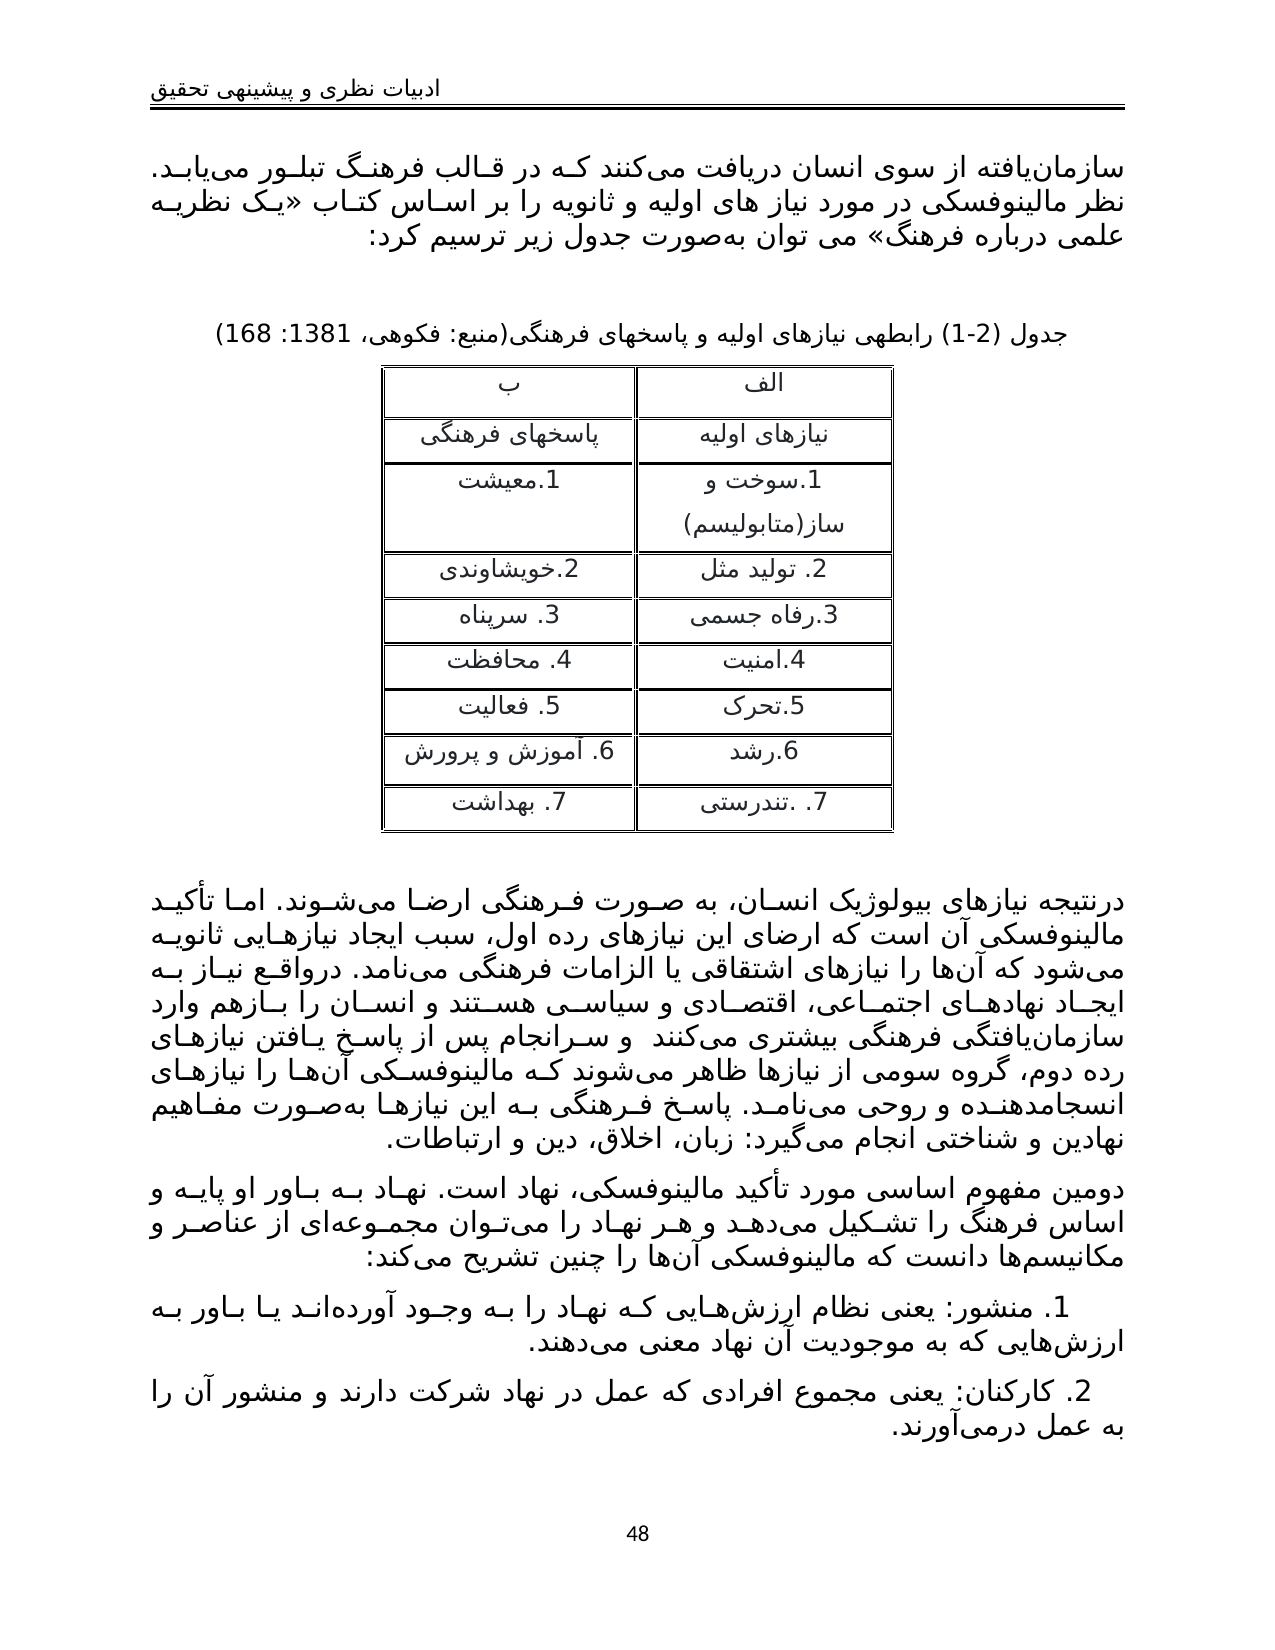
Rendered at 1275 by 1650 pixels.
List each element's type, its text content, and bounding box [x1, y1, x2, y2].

text 2. کارکنان: یعنی مجموع افرادی که عمل در نهاد شرکت دارند و منشور آن را به عمل درمی‌آورند. [150, 1375, 1125, 1443]
table_cell 7. .تندرستی [638, 784, 892, 830]
table_header الف [638, 368, 892, 416]
table_cell 4.امنیت [638, 642, 891, 688]
table_cell 2. تولید مثل [638, 551, 891, 597]
table_cell 2.خویشاوندی [385, 551, 634, 597]
table_cell 3. سرپناه [383, 597, 636, 642]
text درنتیجه نیازهای بیولوژیک انسان، به‌ صورت فرهنگی ارضا می‌شوند. اما تأکید مالینوفسکی آن است که ارضای این نیازهای رده اول، سبب ایجاد نیازهایی ثانویه می‌شود که آن‌ها را نیازهای اشتقاقی یا الزامات فرهنگی می‌نامد. درواقع نیاز به ایجاد نهادهای اجتماعی، اقتصادی و سیاسی هستند و انسان را بازهم وارد سازمان‌یافتگی فرهنگی بیشتری می‌کنند و سرانجام پس از پاسخ یافتن نیازهای رده دوم، گروه سومی از نیازها ظاهر می‌شوند که مالینوفسکی آن‌ها را نیازهای انسجامدهنده و روحی می‌نامد. پاسخ فرهنگی به این نیازها به‌صورت مفاهیم نهادین و شناختی انجام می‌گیرد: زبان، اخلاق، دین و ارتباطات. [150, 883, 1125, 1155]
table_cell 3.رفاه جسمی [636, 597, 892, 642]
table_cell 6.رشد [638, 733, 891, 784]
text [150, 150, 1125, 252]
table_cell 5.تحرک [636, 688, 891, 733]
table_cell پاسخهای فرهنگی [385, 416, 634, 462]
table_cell 7. بهداشت [383, 784, 634, 830]
text دومین مفهوم اساسی مورد تأکید مالینوفسکی، نهاد است. نهاد به باور او پایه و اساس فرهنگ را تشکیل می‌دهد و هر نهاد را می‌توان مجموعه‌ای از عناصر و مکانیسم‌ها دانست که مالینوفسکی آن‌ها را چنین تشریح می‌کند: [150, 1172, 1125, 1273]
table_cell 4. محافظت [385, 642, 634, 688]
table_cell نیازهای اولیه [638, 416, 891, 462]
table_cell 6. آموزش و پرورش [385, 733, 634, 784]
table_cell 1.سوخت و ساز(متابولیسم) [638, 462, 891, 551]
table_cell 5. فعالیت [385, 688, 636, 733]
table_cell 1.معیشت [385, 462, 634, 551]
text جدول (2-1) رابطهی نیازهای اولیه و پاسخهای فرهنگی(منبع: فکوهی، 1381: 168) [150, 319, 1125, 348]
text 1. منشور: یعنی نظام ارزش‌هایی که نهاد را به وجود آورده‌اند یا باور به ارزش‌هایی که به موجودیت آن نهاد معنی می‌دهند. [150, 1290, 1125, 1358]
table_header ب [383, 368, 634, 416]
